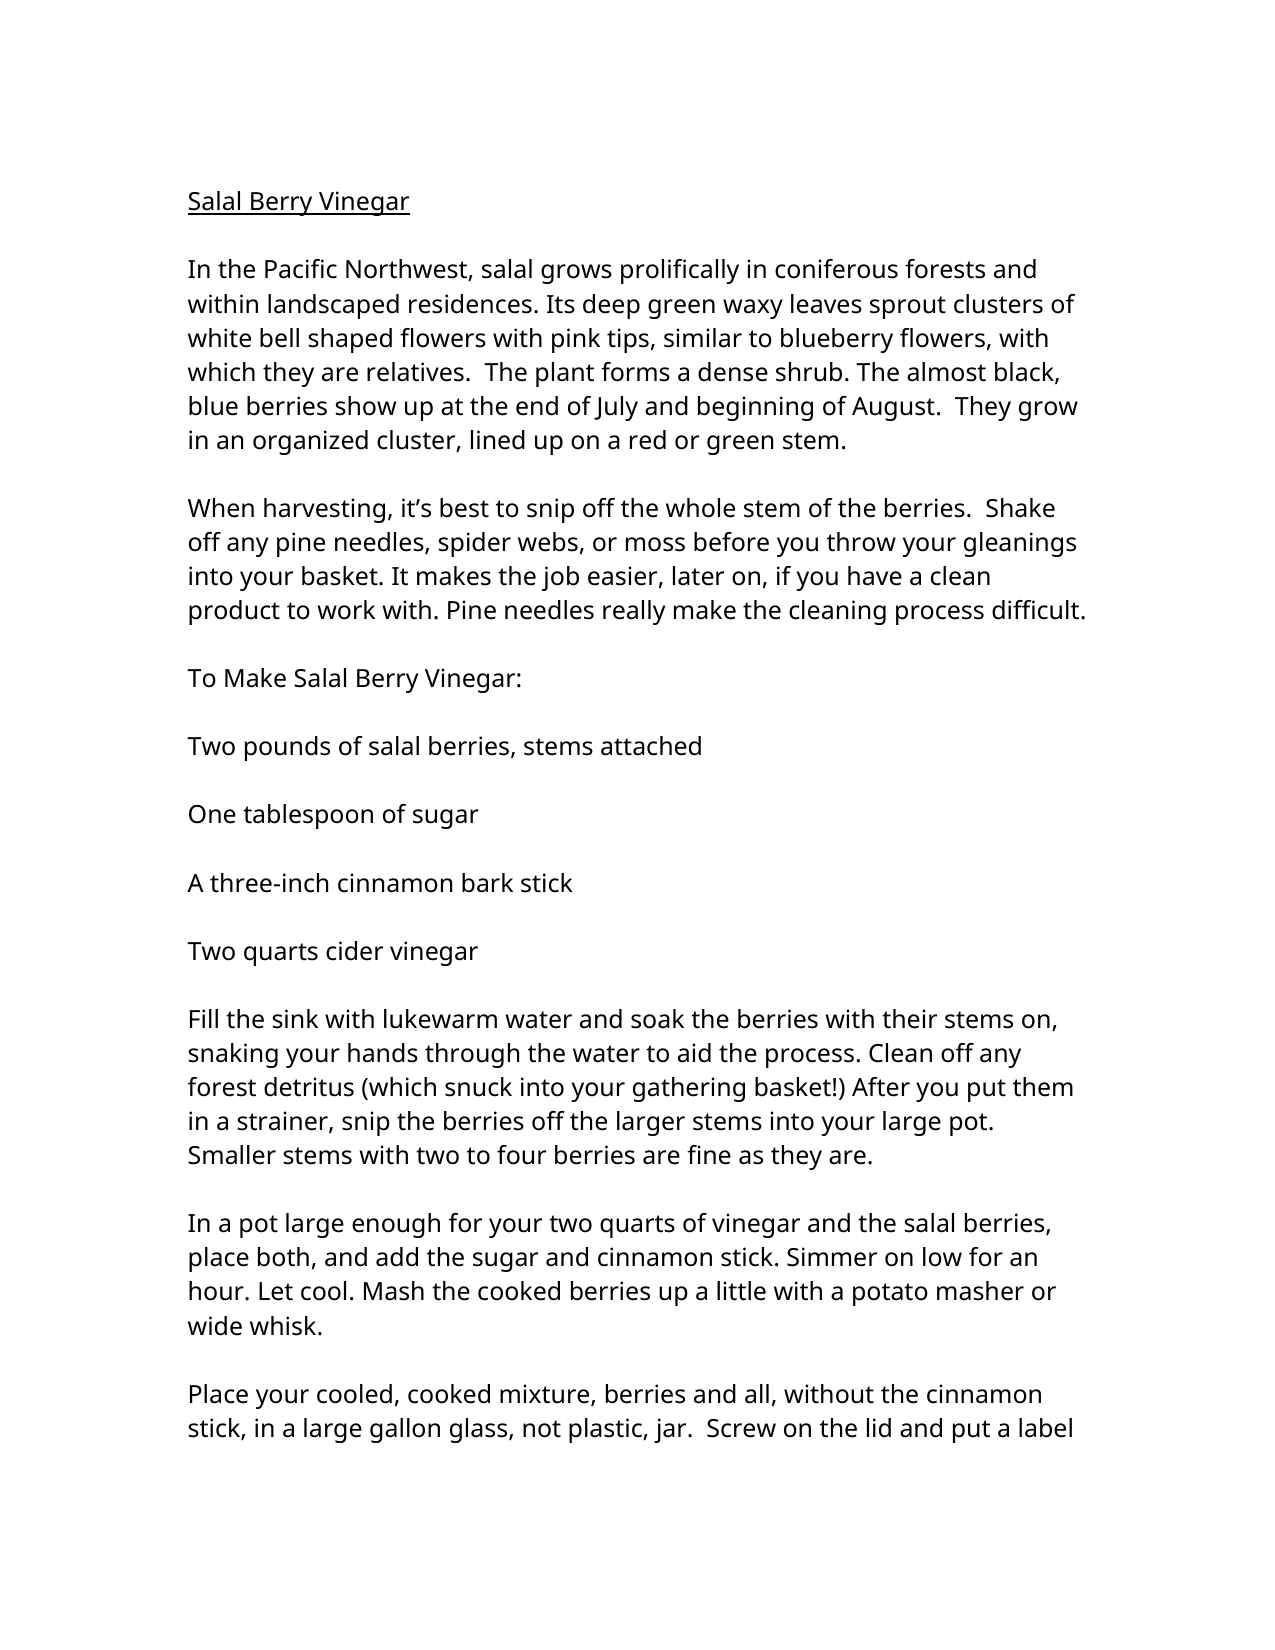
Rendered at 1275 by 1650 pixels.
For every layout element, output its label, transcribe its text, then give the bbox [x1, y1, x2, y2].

text Two quarts cider vinegar [187, 933, 1087, 967]
text When harvesting, it’s best to snip off the whole stem of the berries. Shake off any pine needles, spider webs, or moss before you throw your gleanings into your basket. It makes the job easier, later on, if you have a clean product to work with. Pine needles really make the cleaning process difficult. [187, 491, 1087, 627]
text One tablespoon of sugar [187, 797, 1087, 831]
text A three-inch cinnamon bark stick [187, 865, 1087, 899]
text Fill the sink with lukewarm water and soak the berries with their stems on, snaking your hands through the water to aid the process. Clean off any forest detritus (which snuck into your gathering basket!) After you put them in a strainer, snip the berries off the larger stems into your large pot. Smaller stems with two to four berries are fine as they are. [187, 1002, 1087, 1172]
text In a pot large enough for your two quarts of vinegar and the salal berries, place both, and add the sugar and cinnamon stick. Simmer on low for an hour. Let cool. Mash the cooked berries up a little with a potato masher or wide whisk. [187, 1206, 1087, 1342]
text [187, 1376, 1087, 1444]
text Two pounds of salal berries, stems attached [187, 729, 1087, 763]
text Salal Berry Vinegar [187, 184, 1087, 218]
text To Make Salal Berry Vinegar: [187, 661, 1087, 695]
text In the Pacific Northwest, salal grows prolifically in coniferous forests and within landscaped residences. Its deep green waxy leaves sprout clusters of white bell shaped flowers with pink tips, similar to blueberry flowers, with which they are relatives. The plant forms a dense shrub. The almost black, blue berries show up at the end of July and beginning of August. They grow in an organized cluster, lined up on a red or green stem. [187, 252, 1087, 457]
